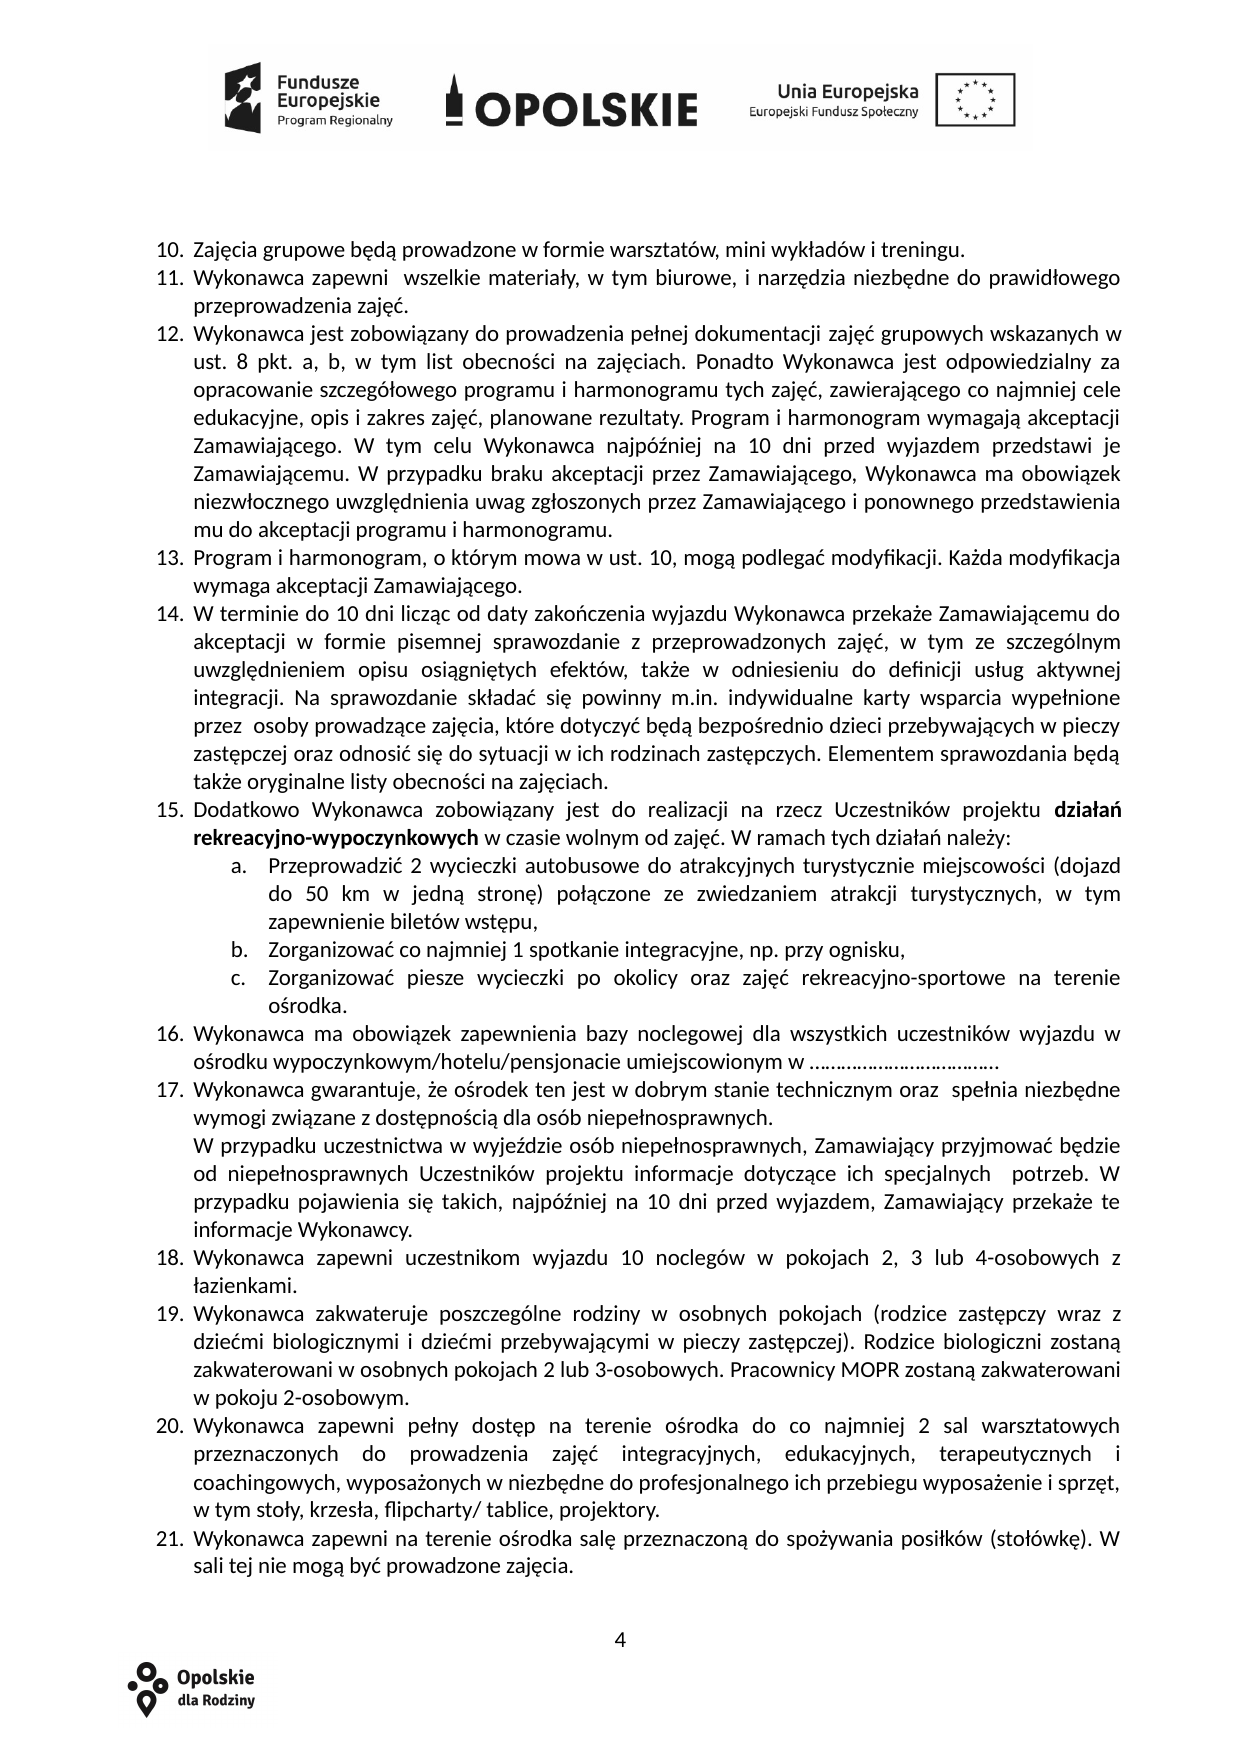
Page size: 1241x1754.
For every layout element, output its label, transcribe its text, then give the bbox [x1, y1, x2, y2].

list Zorganizować piesze wycieczki po okolicy oraz zajęć rekreacyjno-sportowe na terenie ośrodka. [231, 963, 1122, 1019]
list Program i harmonogram, o którym mowa w ust. 10, mogą podlegać modyfikacji. Każda modyfikacja wymaga akceptacji Zamawiającego. [156, 543, 1122, 599]
list Wykonawca zapewni wszelkie materiały, w tym biurowe, i narzędzia niezbędne do prawidłowego przeprowadzenia zajęć. [156, 263, 1122, 319]
list Wykonawca zapewni uczestnikom wyjazdu 10 noclegów w pokojach 2, 3 lub 4-osobowych z łazienkami. [156, 1243, 1122, 1299]
picture [207, 44, 1033, 151]
list Przeprowadzić 2 wycieczki autobusowe do atrakcyjnych turystycznie miejscowości (dojazd do 50 km w jedną stronę) połączone ze zwiedzaniem atrakcji turystycznych, w tym zapewnienie biletów wstępu, [231, 851, 1122, 935]
list W terminie do 10 dni licząc od daty zakończenia wyjazdu Wykonawca przekaże Zamawiającemu do akceptacji w formie pisemnej sprawozdanie z przeprowadzonych zajęć, w tym ze szczególnym uwzględnieniem opisu osiągniętych efektów, także w odniesieniu do definicji usług aktywnej integracji. Na sprawozdanie składać się powinny m.in. indywidualne karty wsparcia wypełnione przez osoby prowadzące zajęcia, które dotyczyć będą bezpośrednio dzieci przebywających w pieczy zastępczej oraz odnosić się do sytuacji w ich rodzinach zastępczych. Elementem sprawozdania będą także oryginalne listy obecności na zajęciach. [156, 599, 1122, 795]
list Wykonawca jest zobowiązany do prowadzenia pełnej dokumentacji zajęć grupowych wskazanych w ust. 8 pkt. a, b, w tym list obecności na zajęciach. Ponadto Wykonawca jest odpowiedzialny za opracowanie szczegółowego programu i harmonogramu tych zajęć, zawierającego co najmniej cele edukacyjne, opis i zakres zajęć, planowane rezultaty. Program i harmonogram wymagają akceptacji Zamawiającego. W tym celu Wykonawca najpóźniej na 10 dni przed wyjazdem przedstawi je Zamawiającemu. W przypadku braku akceptacji przez Zamawiającego, Wykonawca ma obowiązek niezwłocznego uwzględnienia uwag zgłoszonych przez Zamawiającego i ponownego przedstawienia mu do akceptacji programu i harmonogramu. [156, 319, 1122, 543]
list Wykonawca gwarantuje, że ośrodek ten jest w dobrym stanie technicznym oraz spełnia niezbędne wymogi związane z dostępnością dla osób niepełnosprawnych. [156, 1075, 1122, 1131]
list Dodatkowo Wykonawca zobowiązany jest do realizacji na rzecz Uczestników projektu działań rekreacyjno-wypoczynkowych w czasie wolnym od zajęć. W ramach tych działań należy: [156, 795, 1122, 851]
picture [118, 1652, 279, 1728]
list Wykonawca ma obowiązek zapewnienia bazy noclegowej dla wszystkich uczestników wyjazdu w ośrodku wypoczynkowym/hotelu/pensjonacie umiejscowionym w ……………………………… [156, 1019, 1122, 1075]
list Zorganizować co najmniej 1 spotkanie integracyjne, np. przy ognisku, [231, 935, 1122, 963]
text W przypadku uczestnictwa w wyjeździe osób niepełnosprawnych, Zamawiający przyjmować będzie od niepełnosprawnych Uczestników projektu informacje dotyczące ich specjalnych potrzeb. W przypadku pojawienia się takich, najpóźniej na 10 dni przed wyjazdem, Zamawiający przekaże te informacje Wykonawcy. [193, 1131, 1122, 1243]
list Wykonawca zakwateruje poszczególne rodziny w osobnych pokojach (rodzice zastępczy wraz z dziećmi biologicznymi i dziećmi przebywającymi w pieczy zastępczej). Rodzice biologiczni zostaną zakwaterowani w osobnych pokojach 2 lub 3-osobowych. Pracownicy MOPR zostaną zakwaterowani w pokoju 2-osobowym. [156, 1299, 1122, 1412]
list Zajęcia grupowe będą prowadzone w formie warsztatów, mini wykładów i treningu. [156, 235, 1122, 263]
list Wykonawca zapewni pełny dostęp na terenie ośrodka do co najmniej 2 sal warsztatowych przeznaczonych do prowadzenia zajęć integracyjnych, edukacyjnych, terapeutycznych i coachingowych, wyposażonych w niezbędne do profesjonalnego ich przebiegu wyposażenie i sprzęt, w tym stoły, krzesła, flipcharty/ tablice, projektory. [156, 1412, 1122, 1524]
list Wykonawca zapewni na terenie ośrodka salę przeznaczoną do spożywania posiłków (stołówkę). W sali tej nie mogą być prowadzone zajęcia. [156, 1524, 1122, 1580]
